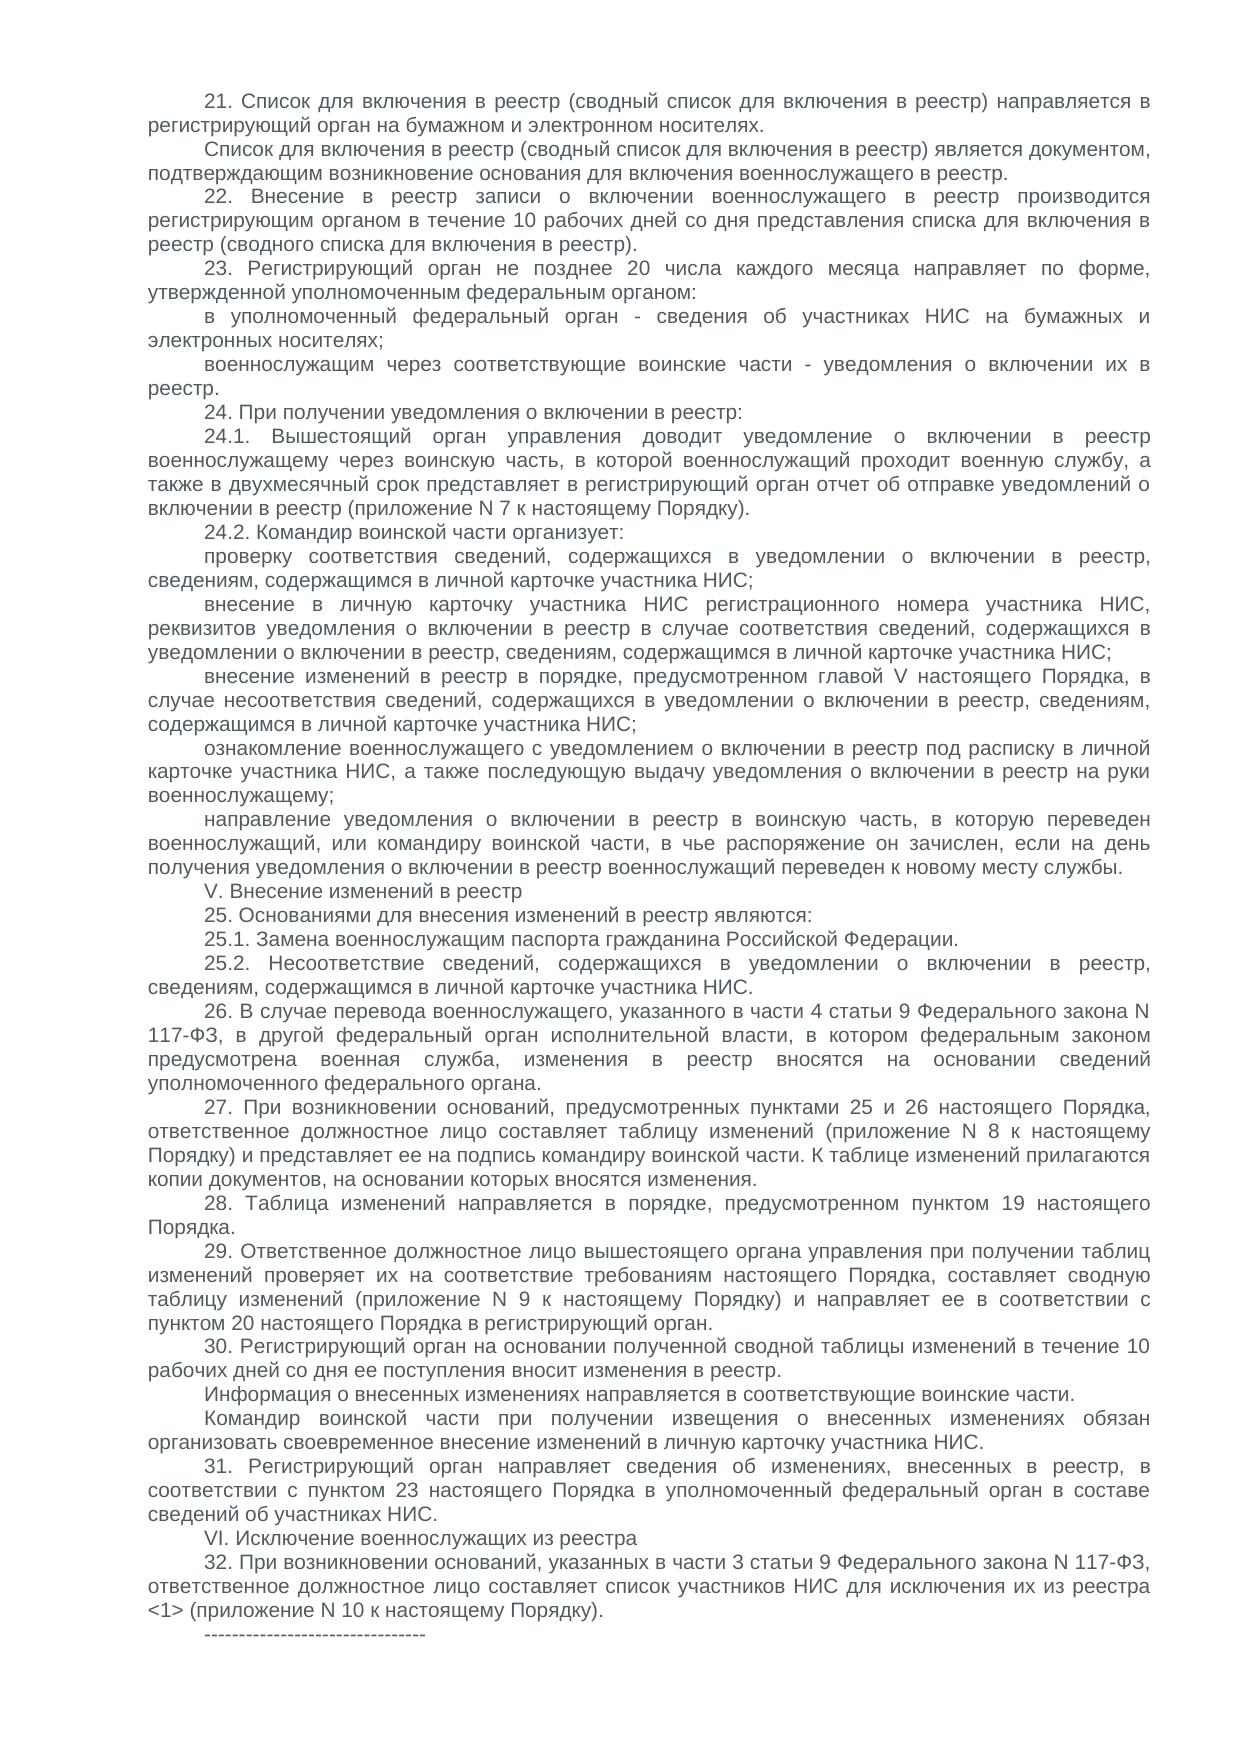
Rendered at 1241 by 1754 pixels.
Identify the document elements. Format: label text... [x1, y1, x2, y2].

text внесение изменений в реестр в порядке, предусмотренном главой V настоящего Порядка, в случае несоответствия сведений, содержащихся в уведомлении о включении в реестр, сведениям, содержащимся в личной карточке участника НИС; [148, 663, 1152, 735]
text VI. Исключение военнослужащих из реестра [148, 1526, 1152, 1550]
text 30. Регистрирующий орган на основании полученной сводной таблицы изменений в течение 10 рабочих дней со дня ее поступления вносит изменения в реестр. [148, 1334, 1152, 1382]
text 27. При возникновении оснований, предусмотренных пунктами 25 и 26 настоящего Порядка, ответственное должностное лицо составляет таблицу изменений (приложение N 8 к настоящему Порядку) и представляет ее на подпись командиру воинской части. К таблице изменений прилагаются копии документов, на основании которых вносятся изменения. [148, 1095, 1152, 1191]
text 22. Внесение в реестр записи о включении военнослужащего в реестр производится регистрирующим органом в течение 10 рабочих дней со дня представления списка для включения в реестр (сводного списка для включения в реестр). [148, 184, 1152, 256]
text проверку соответствия сведений, содержащихся в уведомлении о включении в реестр, сведениям, содержащимся в личной карточке участника НИС; [148, 544, 1152, 592]
text Информация о внесенных изменениях направляется в соответствующие воинские части. [148, 1382, 1152, 1406]
text 23. Регистрирующий орган не позднее 20 числа каждого месяца направляет по форме, утвержденной уполномоченным федеральным органом: [148, 256, 1152, 304]
text Список для включения в реестр (сводный список для включения в реестр) является документом, подтверждающим возникновение основания для включения военнослужащего в реестр. [148, 136, 1152, 184]
text 25.2. Несоответствие сведений, содержащихся в уведомлении о включении в реестр, сведениям, содержащимся в личной карточке участника НИС. [148, 951, 1152, 999]
text 24. При получении уведомления о включении в реестр: [148, 400, 1152, 424]
text 24.1. Вышестоящий орган управления доводит уведомление о включении в реестр военнослужащему через воинскую часть, в которой военнослужащий проходит военную службу, а также в двухмесячный срок представляет в регистрирующий орган отчет об отправке уведомлений о включении в реестр (приложение N 7 к настоящему Порядку). [148, 424, 1152, 520]
text 25. Основаниями для внесения изменений в реестр являются: [148, 903, 1152, 927]
text 21. Список для включения в реестр (сводный список для включения в реестр) направляется в регистрирующий орган на бумажном и электронном носителях. [148, 88, 1152, 136]
text 28. Таблица изменений направляется в порядке, предусмотренном пунктом 19 настоящего Порядка. [148, 1191, 1152, 1238]
text 26. В случае перевода военнослужащего, указанного в части 4 статьи 9 Федерального закона N 117-ФЗ, в другой федеральный орган исполнительной власти, в котором федеральным законом предусмотрена военная служба, изменения в реестр вносятся на основании сведений уполномоченного федерального органа. [148, 999, 1152, 1095]
text 25.1. Замена военнослужащим паспорта гражданина Российской Федерации. [148, 927, 1152, 951]
text в уполномоченный федеральный орган - сведения об участниках НИС на бумажных и электронных носителях; [148, 304, 1152, 352]
text военнослужащим через соответствующие воинские части - уведомления о включении их в реестр. [148, 352, 1152, 400]
text Командир воинской части при получении извещения о внесенных изменениях обязан организовать своевременное внесение изменений в личную карточку участника НИС. [148, 1406, 1152, 1454]
text 24.2. Командир воинской части организует: [148, 520, 1152, 544]
text V. Внесение изменений в реестр [148, 879, 1152, 903]
text направление уведомления о включении в реестр в воинскую часть, в которую переведен военнослужащий, или командиру воинской части, в чье распоряжение он зачислен, если на день получения уведомления о включении в реестр военнослужащий переведен к новому месту службы. [148, 807, 1152, 879]
text ознакомление военнослужащего с уведомлением о включении в реестр под расписку в личной карточке участника НИС, а также последующую выдачу уведомления о включении в реестр на руки военнослужащему; [148, 735, 1152, 807]
text 29. Ответственное должностное лицо вышестоящего органа управления при получении таблиц изменений проверяет их на соответствие требованиям настоящего Порядка, составляет сводную таблицу изменений (приложение N 9 к настоящему Порядку) и направляет ее в соответствии с пунктом 20 настоящего Порядка в регистрирующий орган. [148, 1238, 1152, 1334]
text 32. При возникновении оснований, указанных в части 3 статьи 9 Федерального закона N 117-ФЗ, ответственное должностное лицо составляет список участников НИС для исключения их из реестра <1> (приложение N 10 к настоящему Порядку). [148, 1550, 1152, 1622]
text 31. Регистрирующий орган направляет сведения об изменениях, внесенных в реестр, в соответствии с пунктом 23 настоящего Порядка в уполномоченный федеральный орган в составе сведений об участниках НИС. [148, 1454, 1152, 1526]
text внесение в личную карточку участника НИС регистрационного номера участника НИС, реквизитов уведомления о включении в реестр в случае соответствия сведений, содержащихся в уведомлении о включении в реестр, сведениям, содержащимся в личной карточке участника НИС; [148, 592, 1152, 663]
text -------------------------------- [148, 1622, 1152, 1646]
